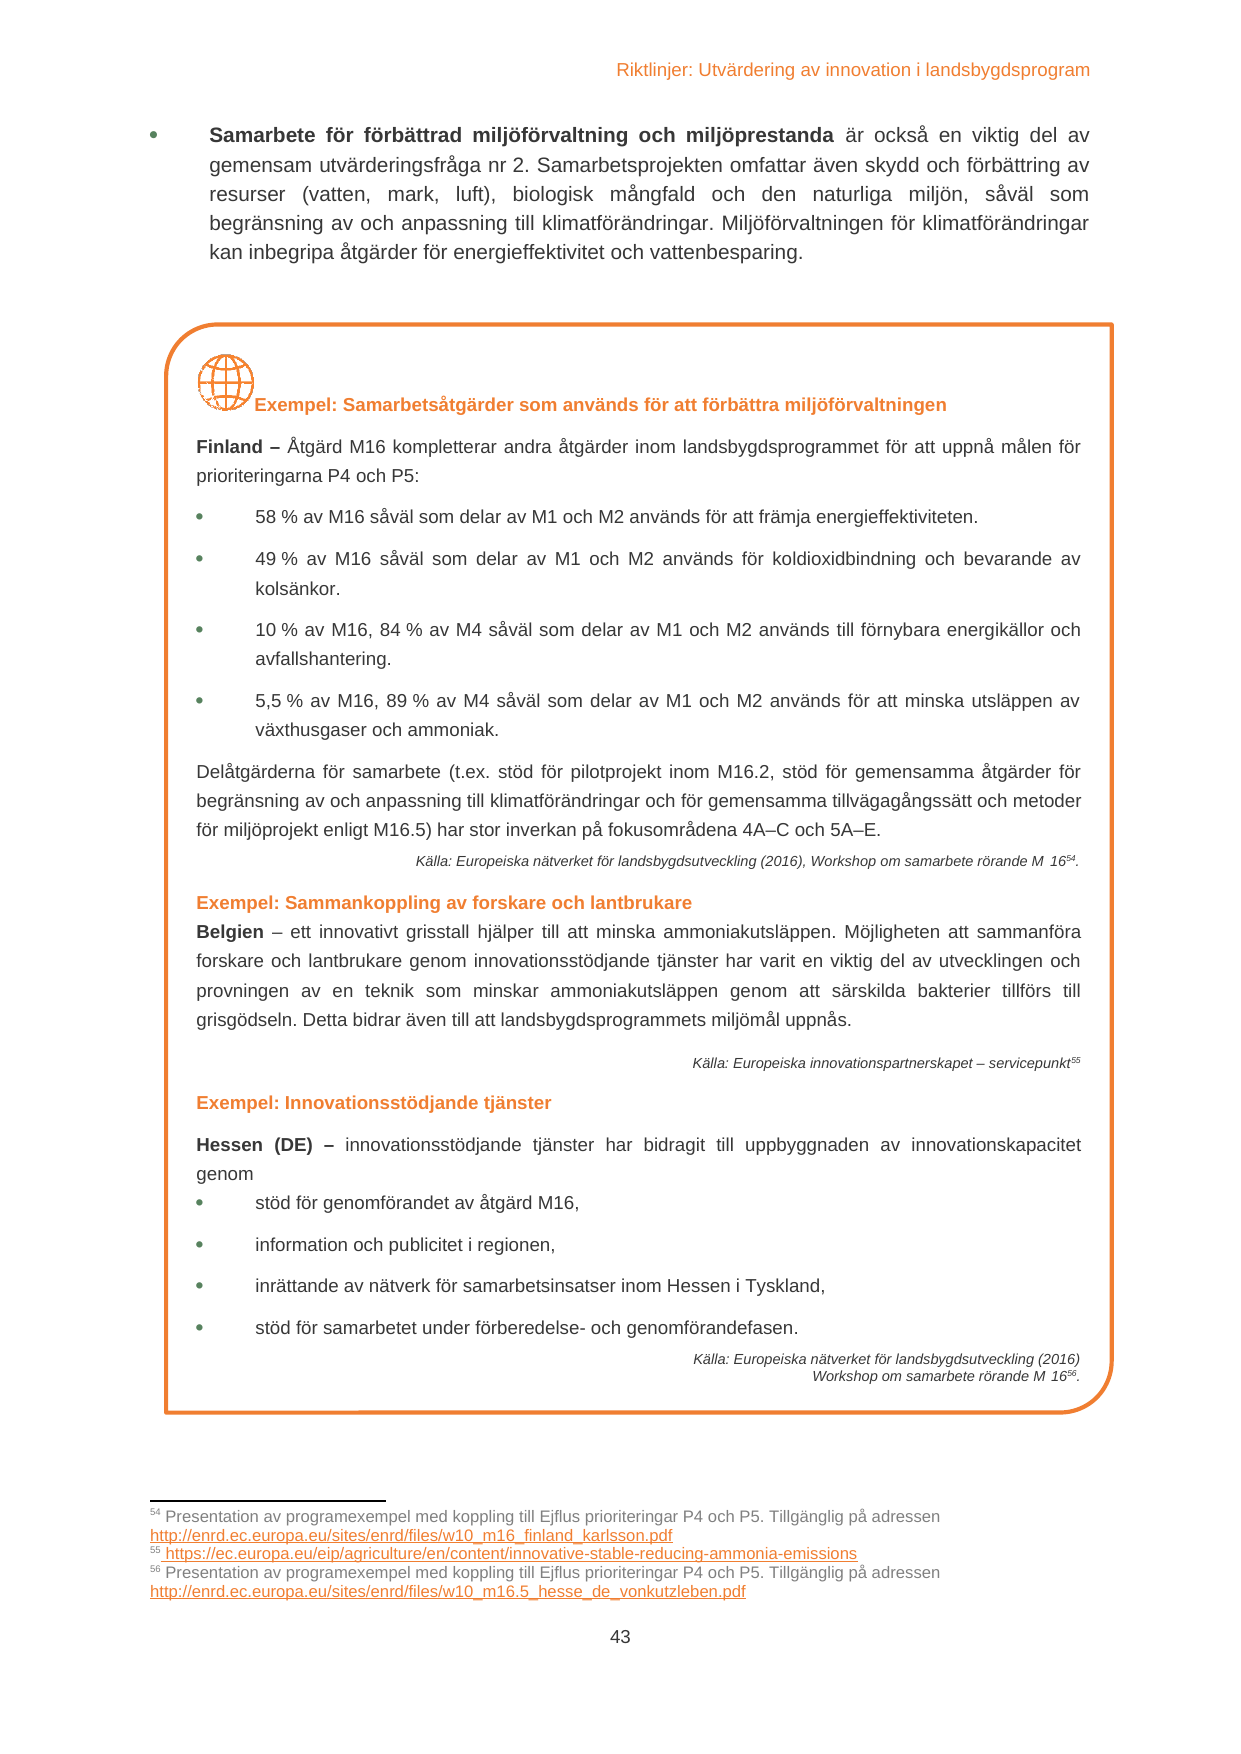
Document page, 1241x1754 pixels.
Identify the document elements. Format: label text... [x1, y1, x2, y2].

list Samarbete för förbättrad miljöförvaltning och miljöprestanda är också en viktig del av gemensam utvärderingsfråga nr 2. Samarbetsprojekten omfattar även skydd och förbättring av resurser (vatten, mark, luft), biologisk mångfald och den naturliga miljön, såväl som begränsning av och anpassning till klimatförändringar. Miljöförvaltningen för klimatförändringar kan inbegripa åtgärder för energieffektivitet och vattenbesparing. [150, 118, 1090, 264]
picture [196, 352, 254, 412]
